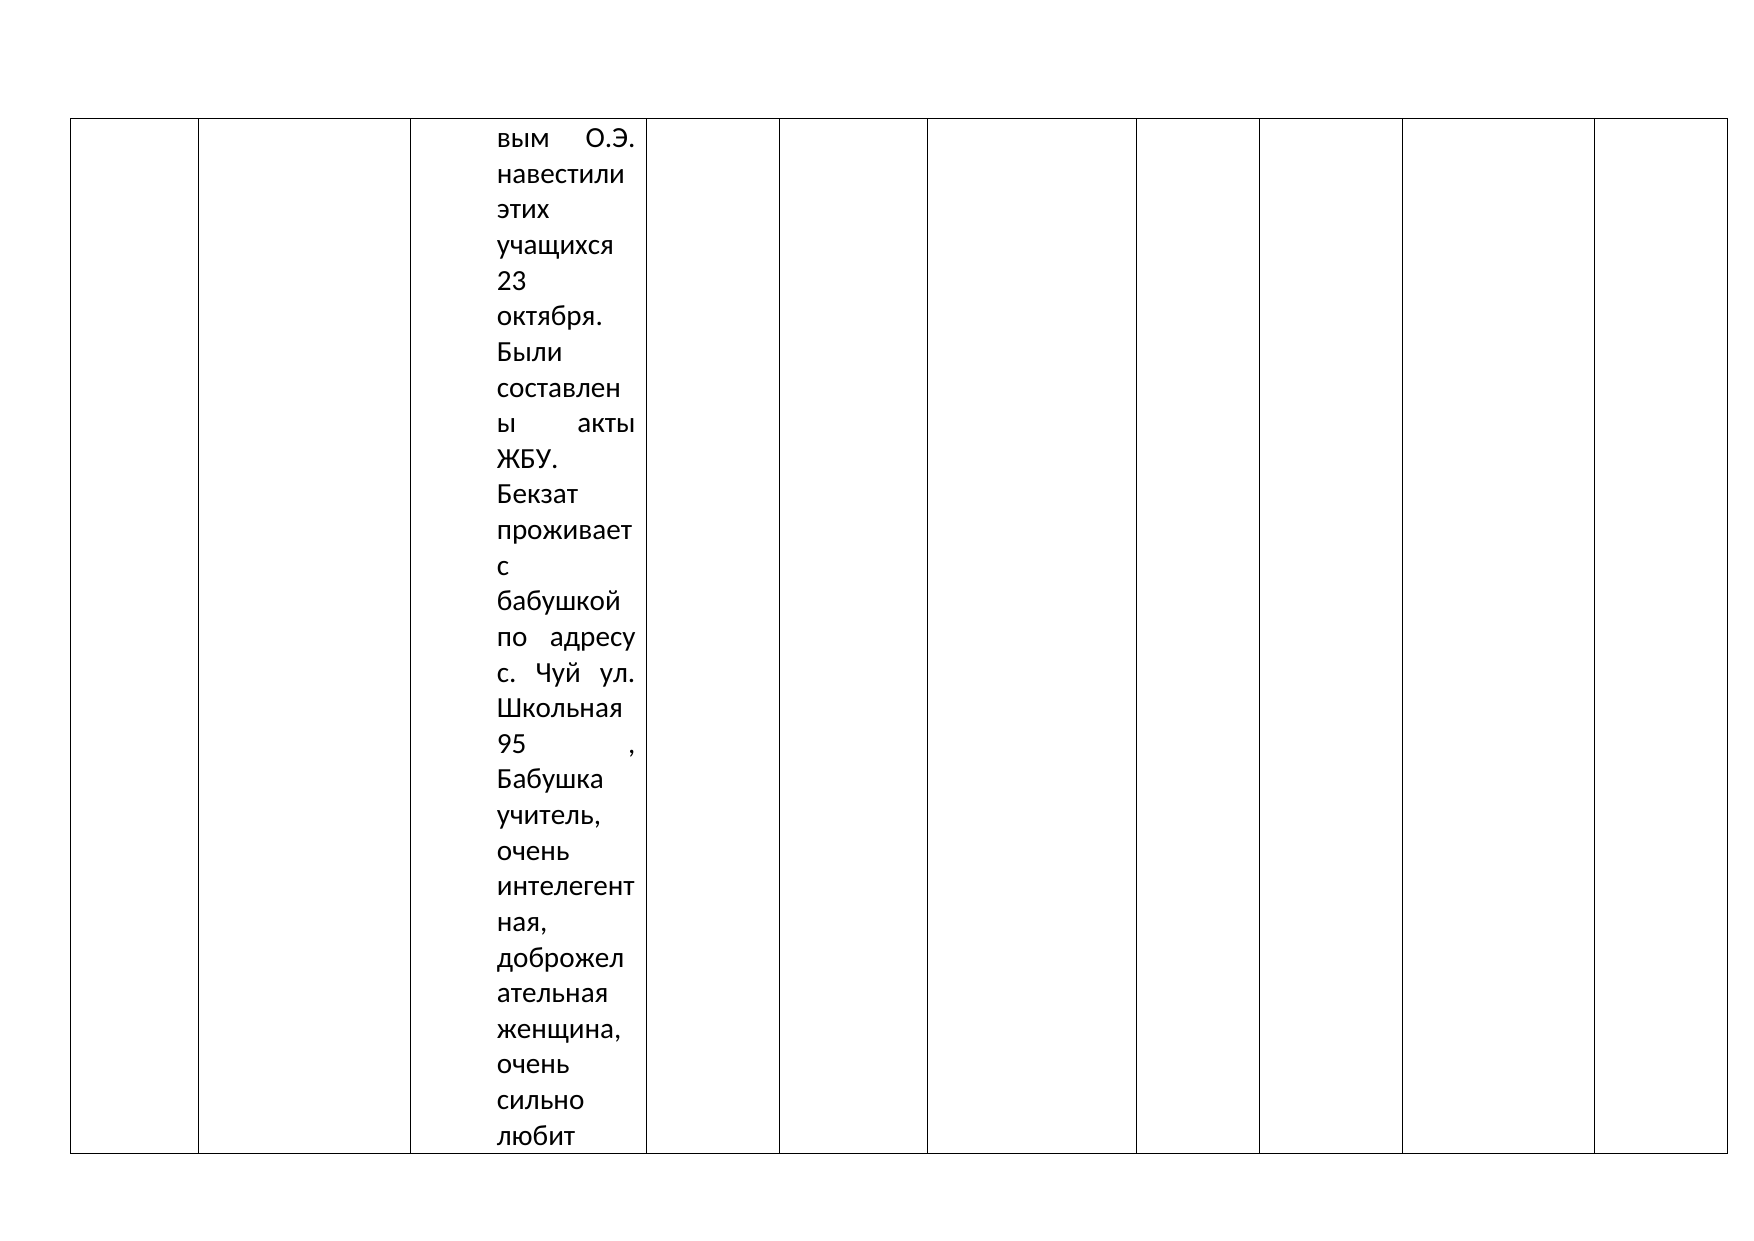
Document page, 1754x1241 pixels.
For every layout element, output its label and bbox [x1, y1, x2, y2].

table_cell [1137, 119, 1259, 1152]
table_cell [199, 119, 410, 1152]
table_cell [1260, 119, 1402, 1152]
table_cell [780, 119, 927, 1152]
table_cell [71, 119, 198, 1152]
table_cell [1595, 119, 1727, 1152]
table_cell [928, 119, 1136, 1152]
table_cell [411, 119, 646, 1152]
table_cell [647, 119, 779, 1152]
table_cell [1403, 119, 1594, 1152]
